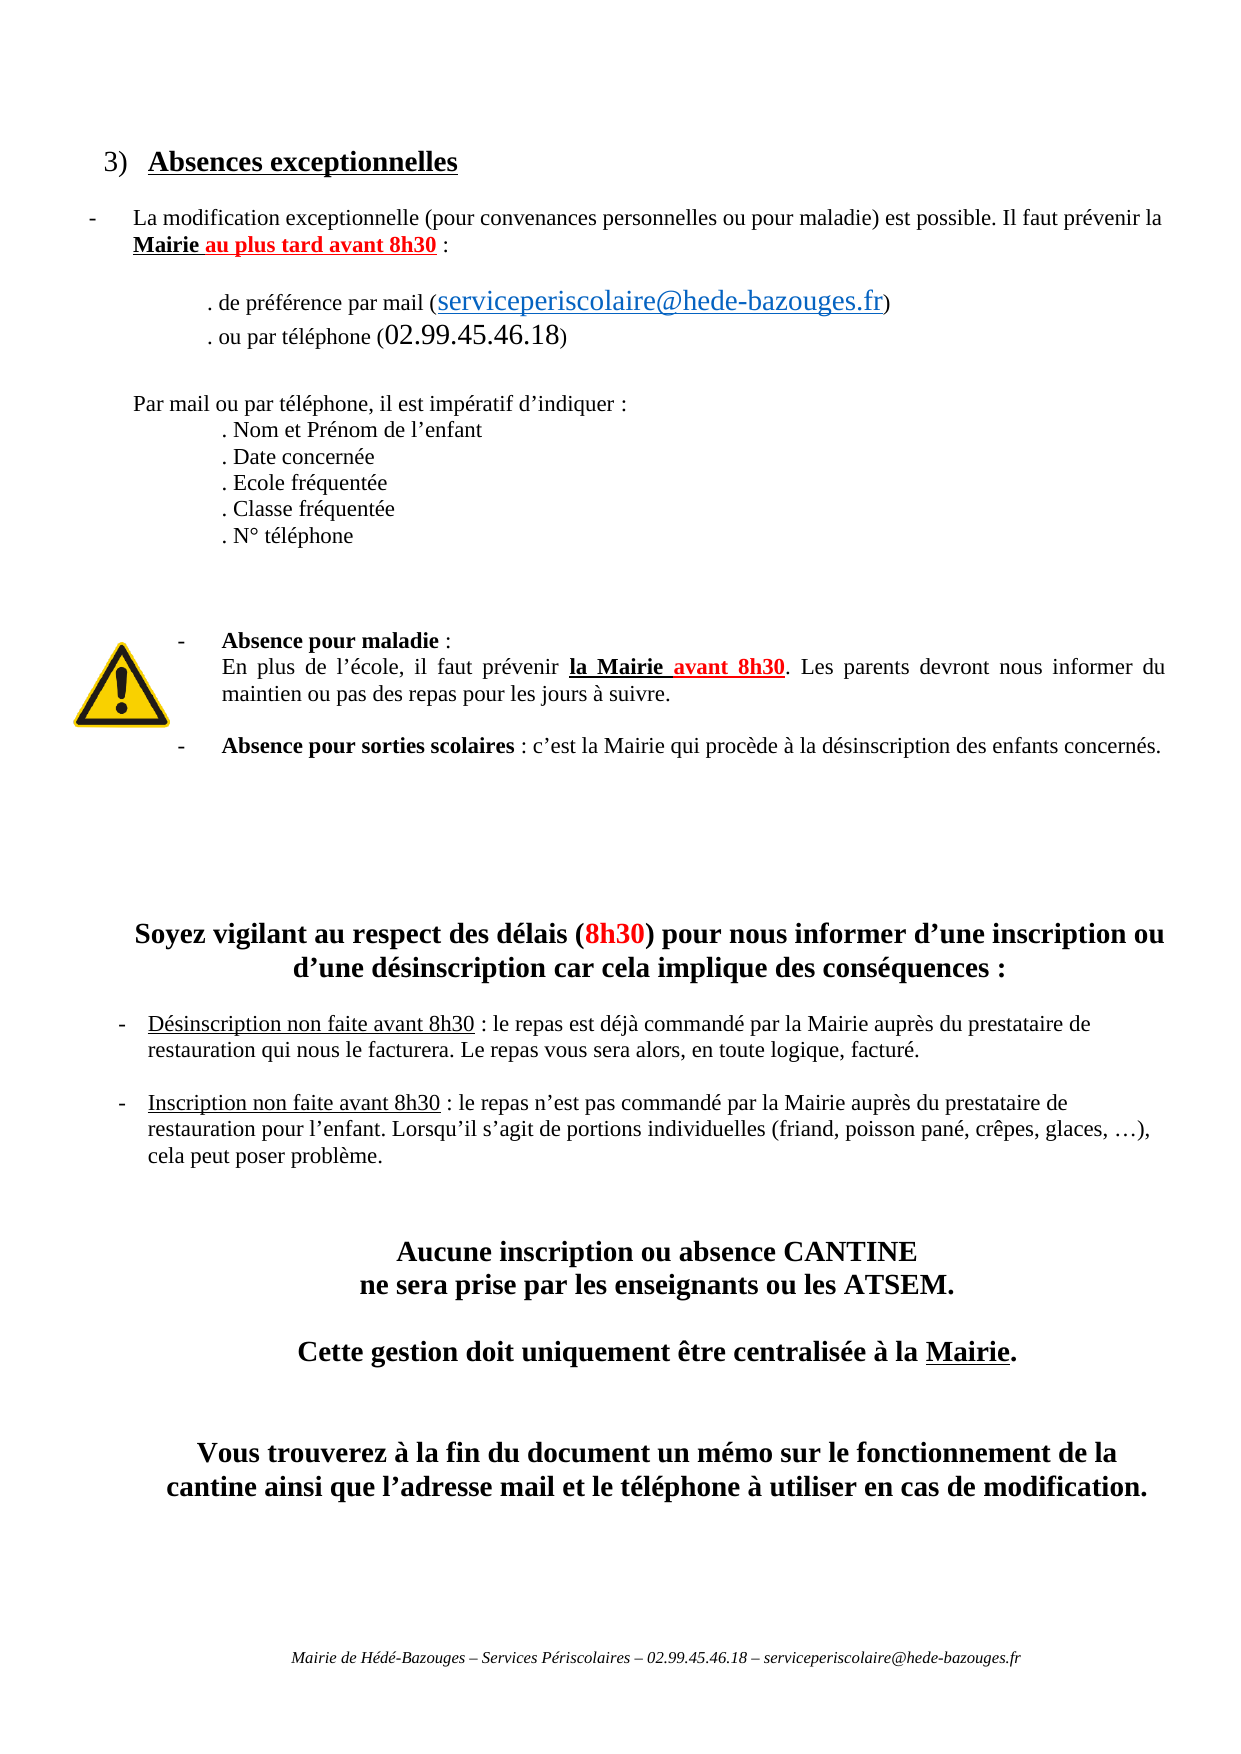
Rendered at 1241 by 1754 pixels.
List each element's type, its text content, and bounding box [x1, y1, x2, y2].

list . N° téléphone [133, 522, 1166, 548]
list Soyez vigilant au respect des délais (8h30) pour nous informer d’une inscription ou d’une désinscription car cela implique des conséquences : [133, 916, 1166, 983]
list Absence pour maladie : [177, 627, 1166, 653]
list Absences exceptionnelles [103, 144, 1166, 178]
list La modification exceptionnelle (pour convenances personnelles ou pour maladie) est possible. Il faut prévenir la Mairie au plus tard avant 8h30 : [89, 204, 1166, 257]
list . ou par téléphone (02.99.45.46.18) [207, 317, 1166, 351]
list En plus de l’école, il faut prévenir la Mairie avant 8h30. Les parents devront nous informer du maintien ou pas des repas pour les jours à suivre. [222, 653, 1166, 706]
text Aucune inscription ou absence CANTINE [148, 1234, 1166, 1267]
text Vous trouverez à la fin du document un mémo sur le fonctionnement de la cantine ainsi que l’adresse mail et le téléphone à utiliser en cas de modification. [148, 1435, 1166, 1502]
list Par mail ou par téléphone, il est impératif d’indiquer : [133, 390, 1166, 416]
picture [71, 635, 170, 735]
list Désinscription non faite avant 8h30 : le repas est déjà commandé par la Mairie auprès du prestataire de restauration qui nous le facturera. Le repas vous sera alors, en toute logique, facturé. [118, 1010, 1166, 1063]
text ne sera prise par les enseignants ou les ATSEM. [148, 1267, 1166, 1301]
list Inscription non faite avant 8h30 : le repas n’est pas commandé par la Mairie auprès du prestataire de restauration pour l’enfant. Lorsqu’il s’agit de portions individuelles (friand, poisson pané, crêpes, glaces, …), cela peut poser problème. [118, 1089, 1166, 1168]
list . Date concernée [133, 443, 1166, 469]
list . Ecole fréquentée [133, 469, 1166, 495]
list . Classe fréquentée [133, 495, 1166, 522]
list Absence pour sorties scolaires : c’est la Mairie qui procède à la désinscription des enfants concernés. [177, 732, 1166, 759]
text Cette gestion doit uniquement être centralisée à la Mairie. [148, 1334, 1166, 1368]
list . Nom et Prénom de l’enfant [133, 416, 1166, 443]
list . de préférence par mail (serviceperiscolaire@hede-bazouges.fr) [207, 283, 1166, 317]
